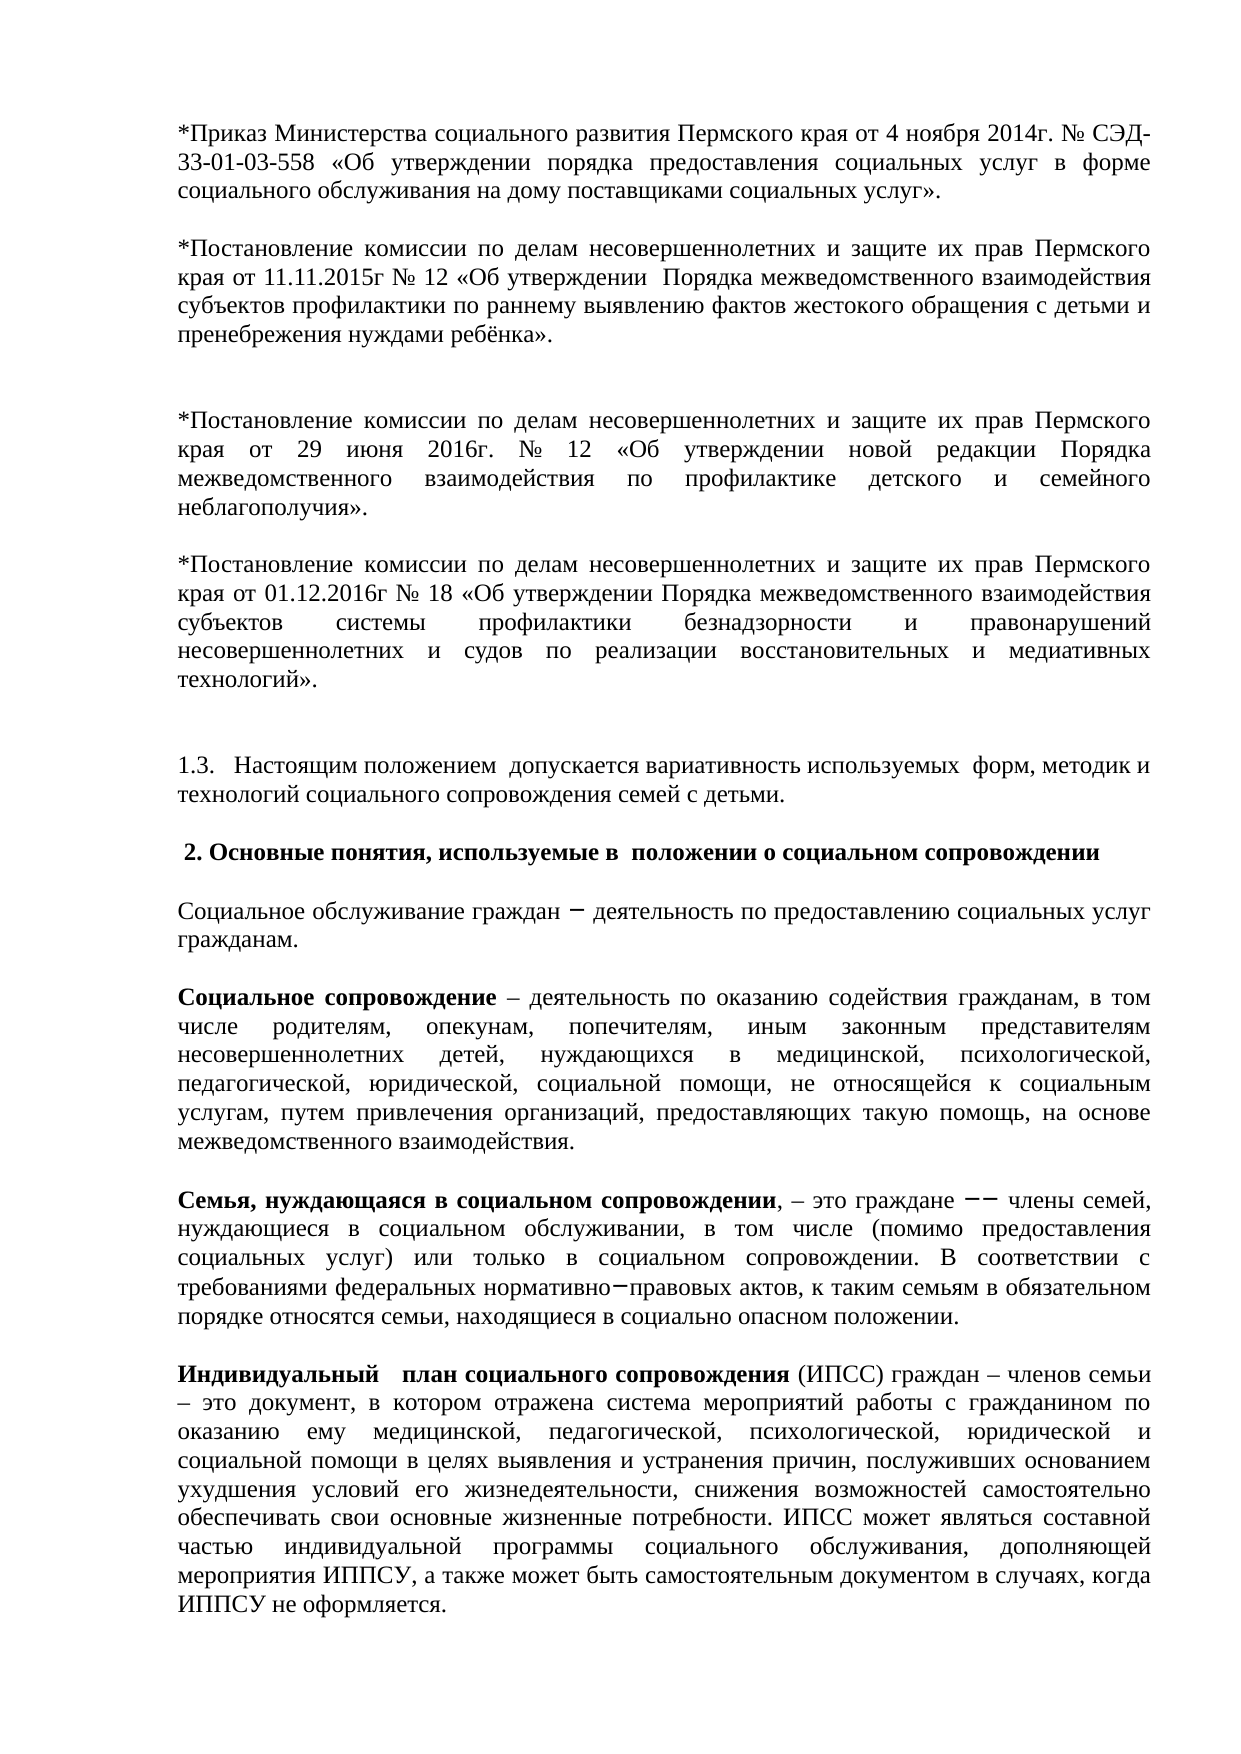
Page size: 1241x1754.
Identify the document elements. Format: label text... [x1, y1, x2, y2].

text 2. Основные понятия, используемые в положении о социальном сопровождении [177, 837, 1152, 866]
text 1.3. Настоящим положением допускается вариативность используемых форм, методик и технологий социального сопровождения семей с детьми. [177, 751, 1152, 808]
text Социальное обслуживание граждан ‒ деятельность по предоставлению социальных услуг гражданам. [177, 894, 1152, 953]
text *Постановление комиссии по делам несовершеннолетних и защите их прав Пермского края от 11.11.2015г № 12 «Об утверждении Порядка межведомственного взаимодействия субъектов профилактики по раннему выявлению фактов жестокого обращения с детьми и пренебрежения нуждами ребёнка». [177, 233, 1152, 348]
text *Постановление комиссии по делам несовершеннолетних и защите их прав Пермского края от 01.12.2016г № 18 «Об утверждении Порядка межведомственного взаимодействия субъектов системы профилактики безнадзорности и правонарушений несовершеннолетних и судов по реализации восстановительных и медиативных технологий». [177, 549, 1152, 693]
text Социальное сопровождение – деятельность по оказанию содействия гражданам, в том числе родителям, опекунам, попечителям, иным законным представителям несовершеннолетних детей, нуждающихся в медицинской, психологической, педагогической, юридической, социальной помощи, не относящейся к социальным услугам, путем привлечения организаций, предоставляющих такую помощь, на основе межведомственного взаимодействия. [177, 982, 1152, 1154]
text Семья, нуждающаяся в социальном сопровождении, – это граждане ‒‒ члены семей, нуждающиеся в социальном обслуживании, в том числе (помимо предоставления социальных услуг) или только в социальном сопровождении. В соответствии с требованиями федеральных нормативно‒правовых актов, к таким семьям в обязательном порядке относятся семьи, находящиеся в социально опасном положении. [177, 1183, 1152, 1330]
text *Постановление комиссии по делам несовершеннолетних и защите их прав Пермского края от 29 июня 2016г. № 12 «Об утверждении новой редакции Порядка межведомственного взаимодействия по профилактике детского и семейного неблагополучия». [177, 406, 1152, 521]
text *Приказ Министерства социального развития Пермского края от 4 ноября 2014г. № СЭД-33-01-03-558 «Об утверждении порядка предоставления социальных услуг в форме социального обслуживания на дому поставщиками социальных услуг». [177, 118, 1152, 204]
text Индивидуальный план социального сопровождения (ИПСС) граждан – членов семьи – это документ, в котором отражена система мероприятий работы с гражданином по оказанию ему медицинской, педагогической, психологической, юридической и социальной помощи в целях выявления и устранения причин, послуживших основанием ухудшения условий его жизнедеятельности, снижения возможностей самостоятельно обеспечивать свои основные жизненные потребности. ИПСС может являться составной частью индивидуальной программы социального обслуживания, дополняющей мероприятия ИППСУ, а также может быть самостоятельным документом в случаях, когда ИППСУ не оформляется. [177, 1359, 1152, 1617]
